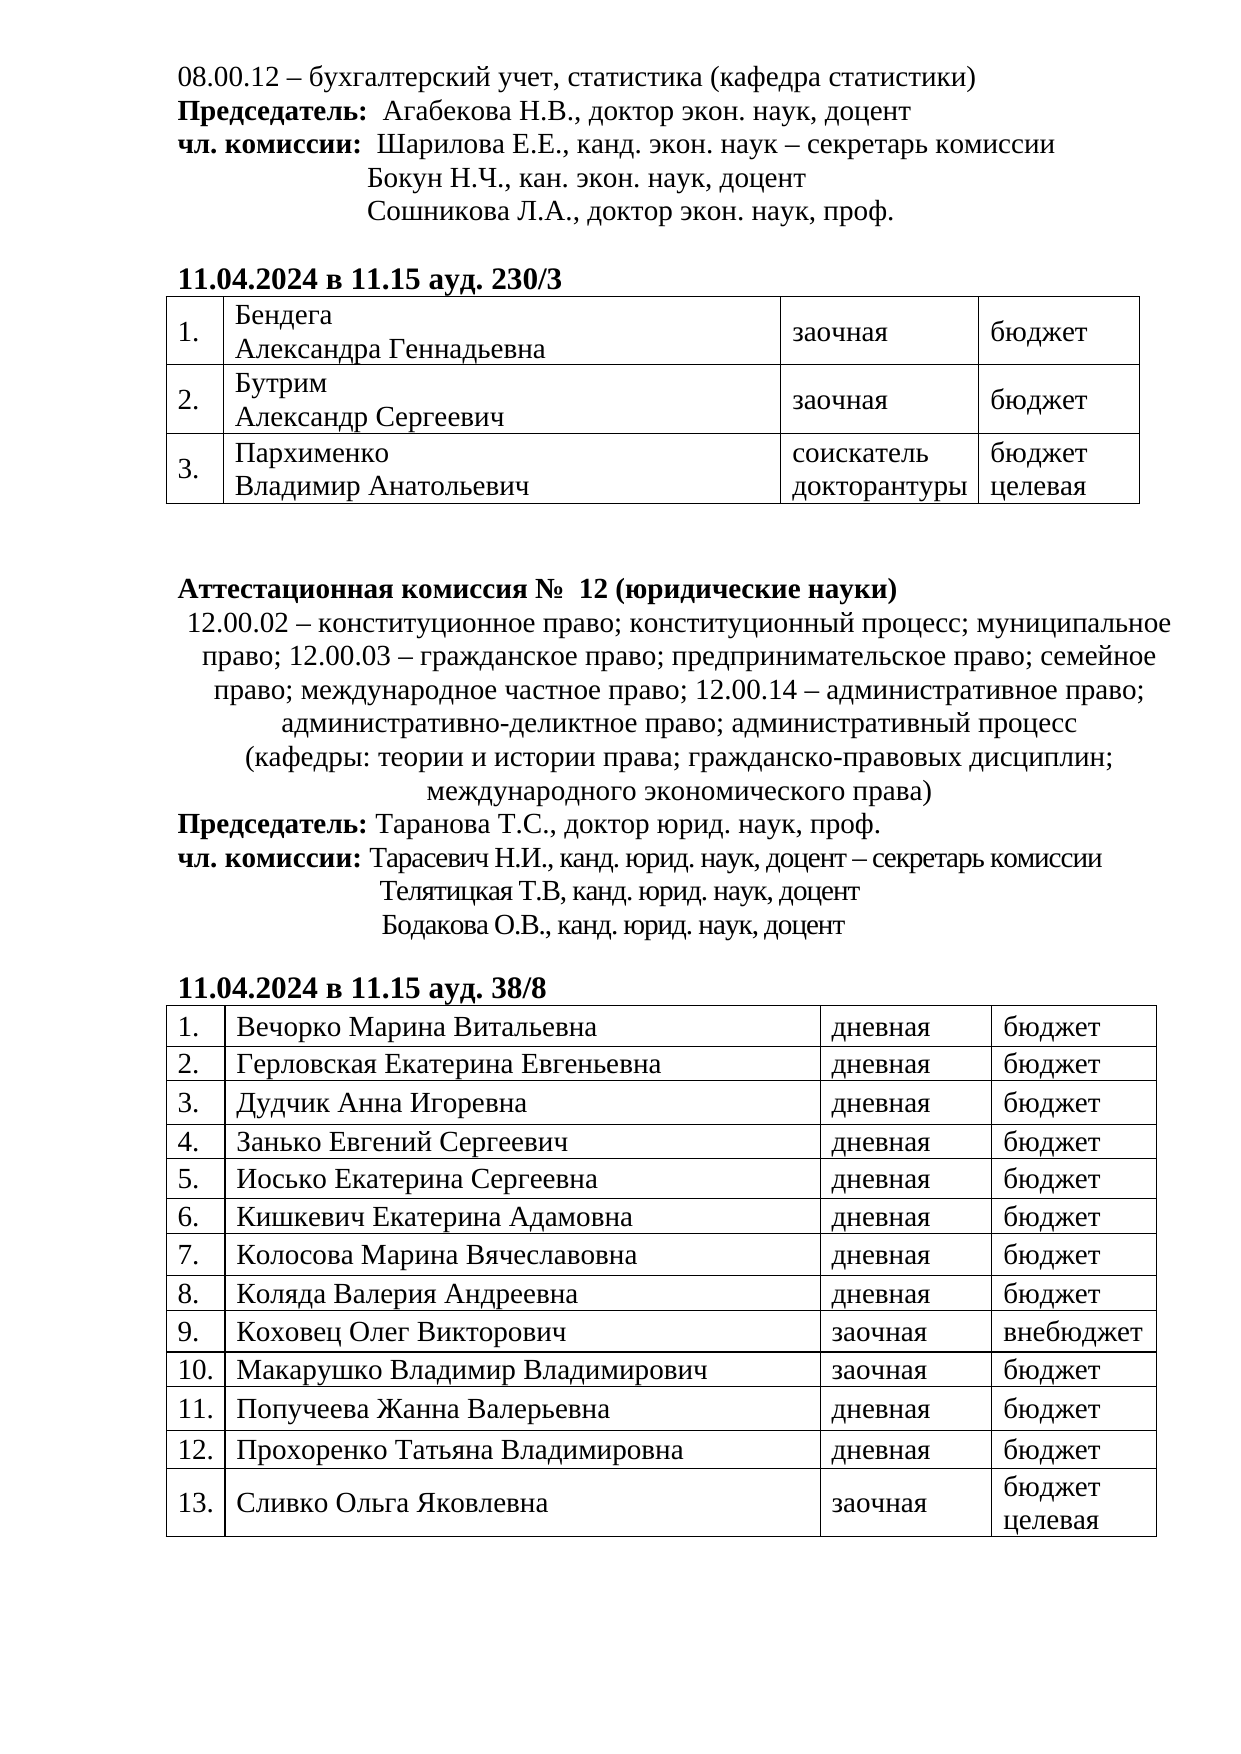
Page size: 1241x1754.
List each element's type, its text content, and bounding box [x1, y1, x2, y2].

table_cell бюджет [992, 1047, 1156, 1080]
table_cell заочная [781, 365, 978, 432]
table_cell Попучеева Жанна Валерьевна [226, 1387, 820, 1430]
table_cell 2. [167, 365, 223, 432]
text 11.04.2024 в 11.15 ауд. 230/3 [177, 260, 1181, 296]
table_cell 11. [167, 1387, 224, 1430]
table_cell 3. [167, 434, 223, 503]
table_cell дневная [821, 1125, 991, 1158]
table_cell 6. [167, 1199, 224, 1232]
text Сошникова Л.А., доктор экон. наук, проф. [177, 193, 1181, 227]
table_cell 3. [167, 1081, 224, 1123]
table_cell бюджет [992, 1353, 1156, 1386]
table_cell Колосова Марина Вячеславовна [226, 1234, 820, 1275]
table_cell бюджет целевая [979, 434, 1139, 503]
text Бокун Н.Ч., кан. экон. наук, доцент [177, 160, 1181, 193]
table_cell бюджет [992, 1199, 1156, 1232]
table_cell Коховец Олег Викторович [226, 1311, 820, 1351]
table_cell Бутрим Александр Сергеевич [224, 365, 780, 432]
table_cell 13. [167, 1469, 224, 1536]
table_cell бюджет целевая [992, 1469, 1156, 1536]
table_cell бюджет [992, 1276, 1156, 1309]
table_header заочная [781, 297, 978, 364]
text (кафедры: теории и истории права; гражданско-правовых дисциплин; международного экономического права) [177, 739, 1181, 806]
table_cell заочная [821, 1311, 991, 1351]
table_cell Коляда Валерия Андреевна [226, 1276, 820, 1309]
table_cell Кишкевич Екатерина Адамовна [226, 1199, 820, 1232]
text Председатель: Таранова Т.С., доктор юрид. наук, проф. [177, 806, 1181, 840]
table_cell Макарушко Владимир Владимирович [226, 1353, 820, 1386]
table_cell Занько Евгений Сергеевич [226, 1125, 820, 1158]
table_cell бюджет [992, 1431, 1156, 1468]
text Телятицкая Т.В, канд. юрид. наук, доцент [177, 873, 1181, 907]
table_cell дневная [821, 1199, 991, 1232]
table_cell дневная [821, 1047, 991, 1080]
table_cell дневная [821, 1431, 991, 1468]
table_cell внебюджет [992, 1311, 1156, 1351]
table_cell 12. [167, 1431, 224, 1468]
text чл. комиссии: Тарасевич Н.И., канд. юрид. наук, доцент – секретарь комиссии [177, 840, 1181, 873]
text 08.00.12 – бухгалтерский учет, статистика (кафедра статистики) [177, 59, 1181, 93]
table_header бюджет [992, 1006, 1156, 1046]
table_header 1. [167, 297, 223, 364]
table_cell 10. [167, 1353, 224, 1386]
table_header Бендега Александра Геннадьевна [224, 297, 780, 364]
text Председатель: Агабекова Н.В., доктор экон. наук, доцент [177, 93, 1181, 126]
table_cell дневная [821, 1276, 991, 1309]
text 11.04.2024 в 11.15 ауд. 38/8 [177, 969, 1181, 1005]
table_cell заочная [821, 1353, 991, 1386]
table_cell 5. [167, 1159, 224, 1198]
table_header Вечорко Марина Витальевна [226, 1006, 820, 1046]
table_header бюджет [979, 297, 1139, 364]
text Бодакова О.В., канд. юрид. наук, доцент [177, 907, 1181, 940]
table_cell 7. [167, 1234, 224, 1275]
table_cell бюджет [979, 365, 1139, 432]
table_cell бюджет [992, 1387, 1156, 1430]
table_cell бюджет [992, 1125, 1156, 1158]
table_cell дневная [821, 1387, 991, 1430]
table_header 1. [167, 1006, 224, 1046]
table_cell бюджет [992, 1081, 1156, 1123]
table_cell Сливко Ольга Яковлевна [226, 1469, 820, 1536]
text Аттестационная комиссия № 12 (юридические науки) [177, 571, 1181, 605]
table_cell дневная [821, 1081, 991, 1123]
table_cell дневная [821, 1159, 991, 1198]
text 12.00.02 – конституционное право; конституционный процесс; муниципальное право; 12.00.03 – гражданское право; предпринимательское право; семейное право; международное частное право; 12.00.14 – административное право; административно-деликтное право; административный процесс [177, 605, 1181, 739]
table_cell 2. [167, 1047, 224, 1080]
text чл. комиссии: Шарилова Е.Е., канд. экон. наук – секретарь комиссии [177, 126, 1181, 160]
table_cell 8. [167, 1276, 224, 1309]
table_header дневная [821, 1006, 991, 1046]
table_cell бюджет [992, 1159, 1156, 1198]
table_cell дневная [821, 1234, 991, 1275]
table_cell Дудчик Анна Игоревна [226, 1081, 820, 1123]
table_cell Иосько Екатерина Сергеевна [226, 1159, 820, 1198]
table_cell 4. [167, 1125, 224, 1158]
table_cell Герловская Екатерина Евгеньевна [226, 1047, 820, 1080]
table_cell Пархименко Владимир Анатольевич [224, 434, 780, 503]
table_cell 9. [167, 1311, 224, 1351]
table_cell бюджет [992, 1234, 1156, 1275]
table_cell заочная [821, 1469, 991, 1536]
table_cell Прохоренко Татьяна Владимировна [226, 1431, 820, 1468]
table_cell соискатель докторантуры [781, 434, 978, 503]
